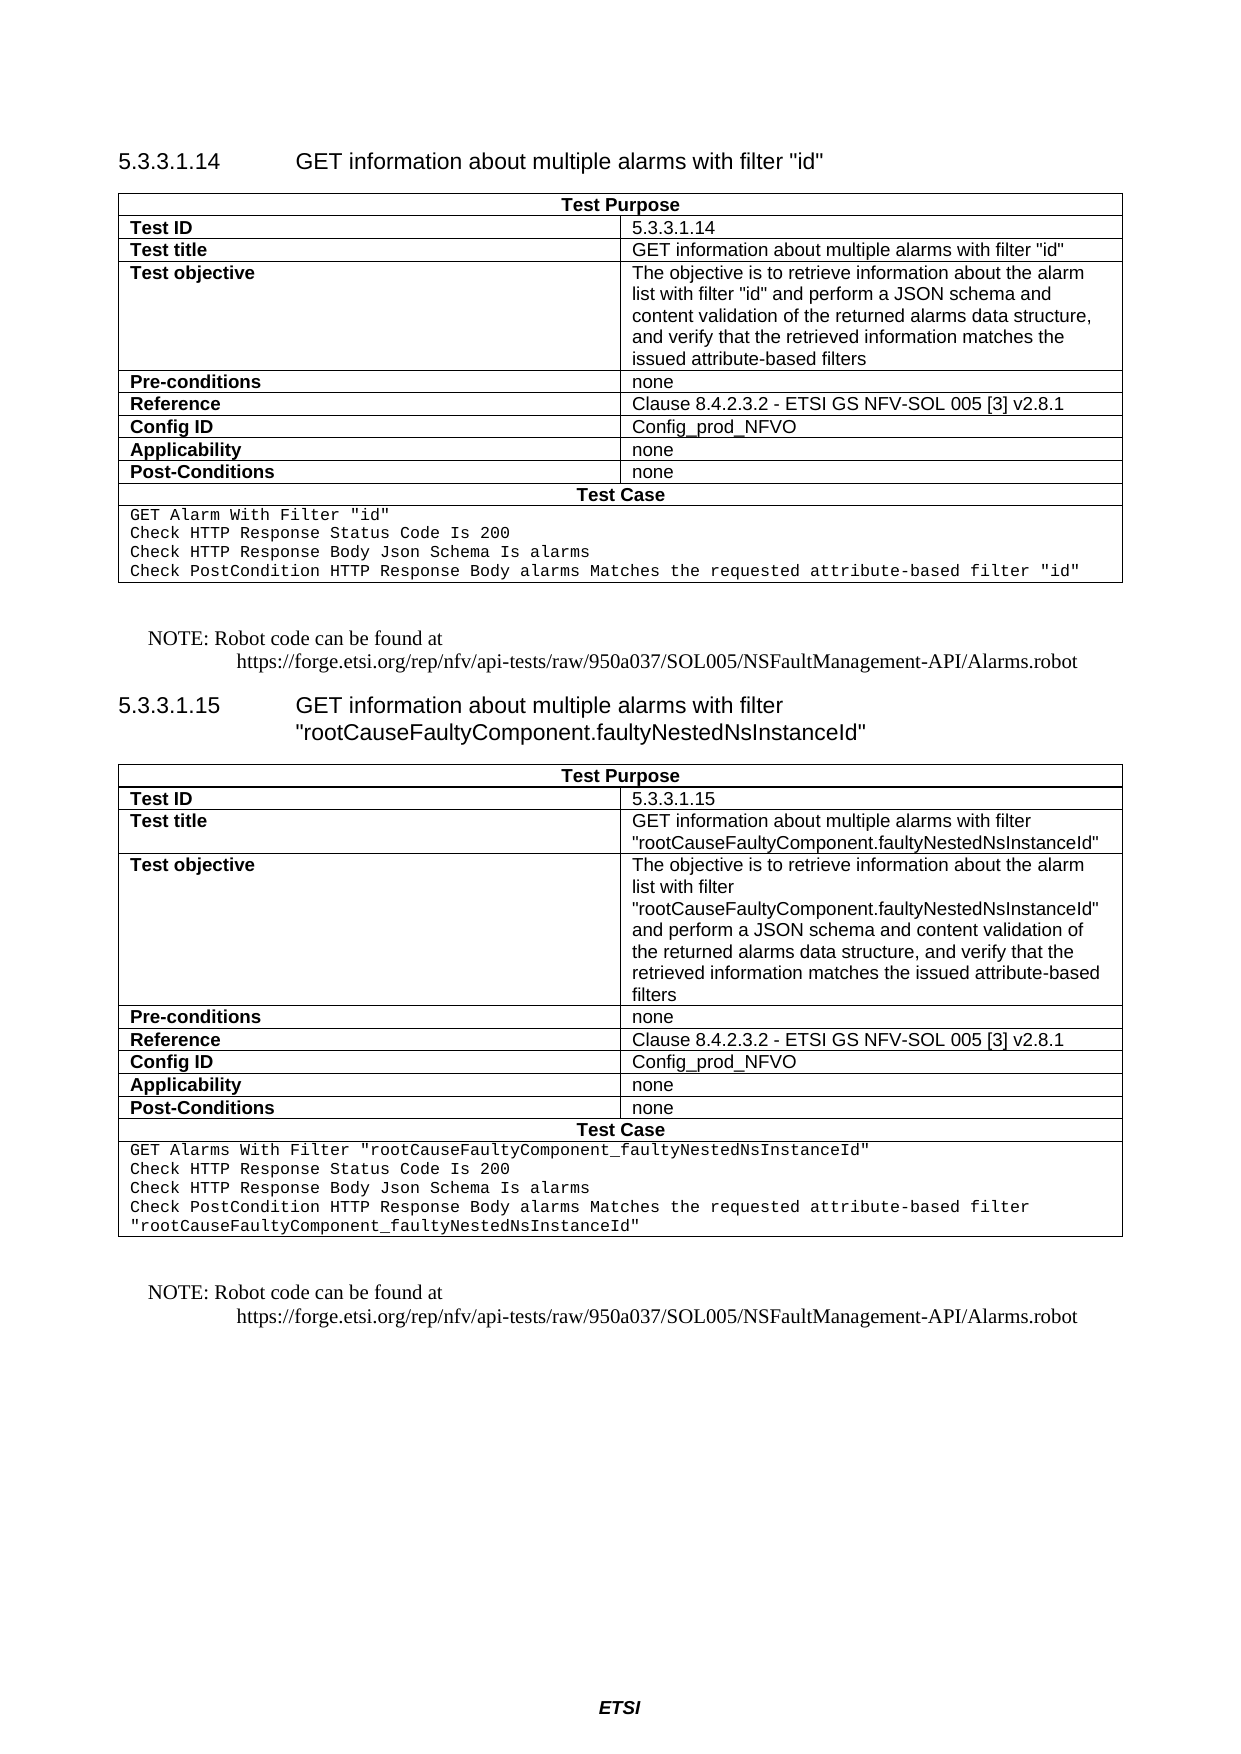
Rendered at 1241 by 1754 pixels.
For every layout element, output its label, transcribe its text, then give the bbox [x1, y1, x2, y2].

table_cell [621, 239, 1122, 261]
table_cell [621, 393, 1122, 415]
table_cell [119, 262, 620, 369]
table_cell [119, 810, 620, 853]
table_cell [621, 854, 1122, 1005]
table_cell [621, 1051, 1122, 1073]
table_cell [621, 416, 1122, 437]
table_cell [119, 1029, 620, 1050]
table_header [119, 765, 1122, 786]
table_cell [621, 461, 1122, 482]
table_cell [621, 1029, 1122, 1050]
subtitle 5.3.3.1.14 GET information about multiple alarms with filter "id" [118, 148, 1122, 174]
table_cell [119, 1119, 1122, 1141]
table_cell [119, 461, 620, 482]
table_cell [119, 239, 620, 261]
text NOTE: Robot code can be found at https://forge.etsi.org/rep/nfv/api-tests/raw/950a037/SOL005/NSFaultManagement-API/Alarms.robot [148, 625, 1122, 673]
text NOTE: Robot code can be found at https://forge.etsi.org/rep/nfv/api-tests/raw/950a037/SOL005/NSFaultManagement-API/Alarms.robot [148, 1280, 1122, 1328]
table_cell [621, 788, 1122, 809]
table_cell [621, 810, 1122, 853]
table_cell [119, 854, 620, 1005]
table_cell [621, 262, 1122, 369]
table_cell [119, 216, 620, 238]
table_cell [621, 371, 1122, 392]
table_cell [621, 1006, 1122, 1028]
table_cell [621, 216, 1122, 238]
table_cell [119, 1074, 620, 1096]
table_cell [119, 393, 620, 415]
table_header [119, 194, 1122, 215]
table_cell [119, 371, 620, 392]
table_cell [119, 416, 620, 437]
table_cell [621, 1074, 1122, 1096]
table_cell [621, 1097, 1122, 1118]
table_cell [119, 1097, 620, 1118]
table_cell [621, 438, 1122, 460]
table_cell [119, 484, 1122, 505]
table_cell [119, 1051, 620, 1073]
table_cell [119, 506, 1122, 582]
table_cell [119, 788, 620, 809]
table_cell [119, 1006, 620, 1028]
subtitle 5.3.3.1.15 GET information about multiple alarms with filter "rootCauseFaultyComponent.faultyNestedNsInstanceId" [118, 692, 1122, 745]
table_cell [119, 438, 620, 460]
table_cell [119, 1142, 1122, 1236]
